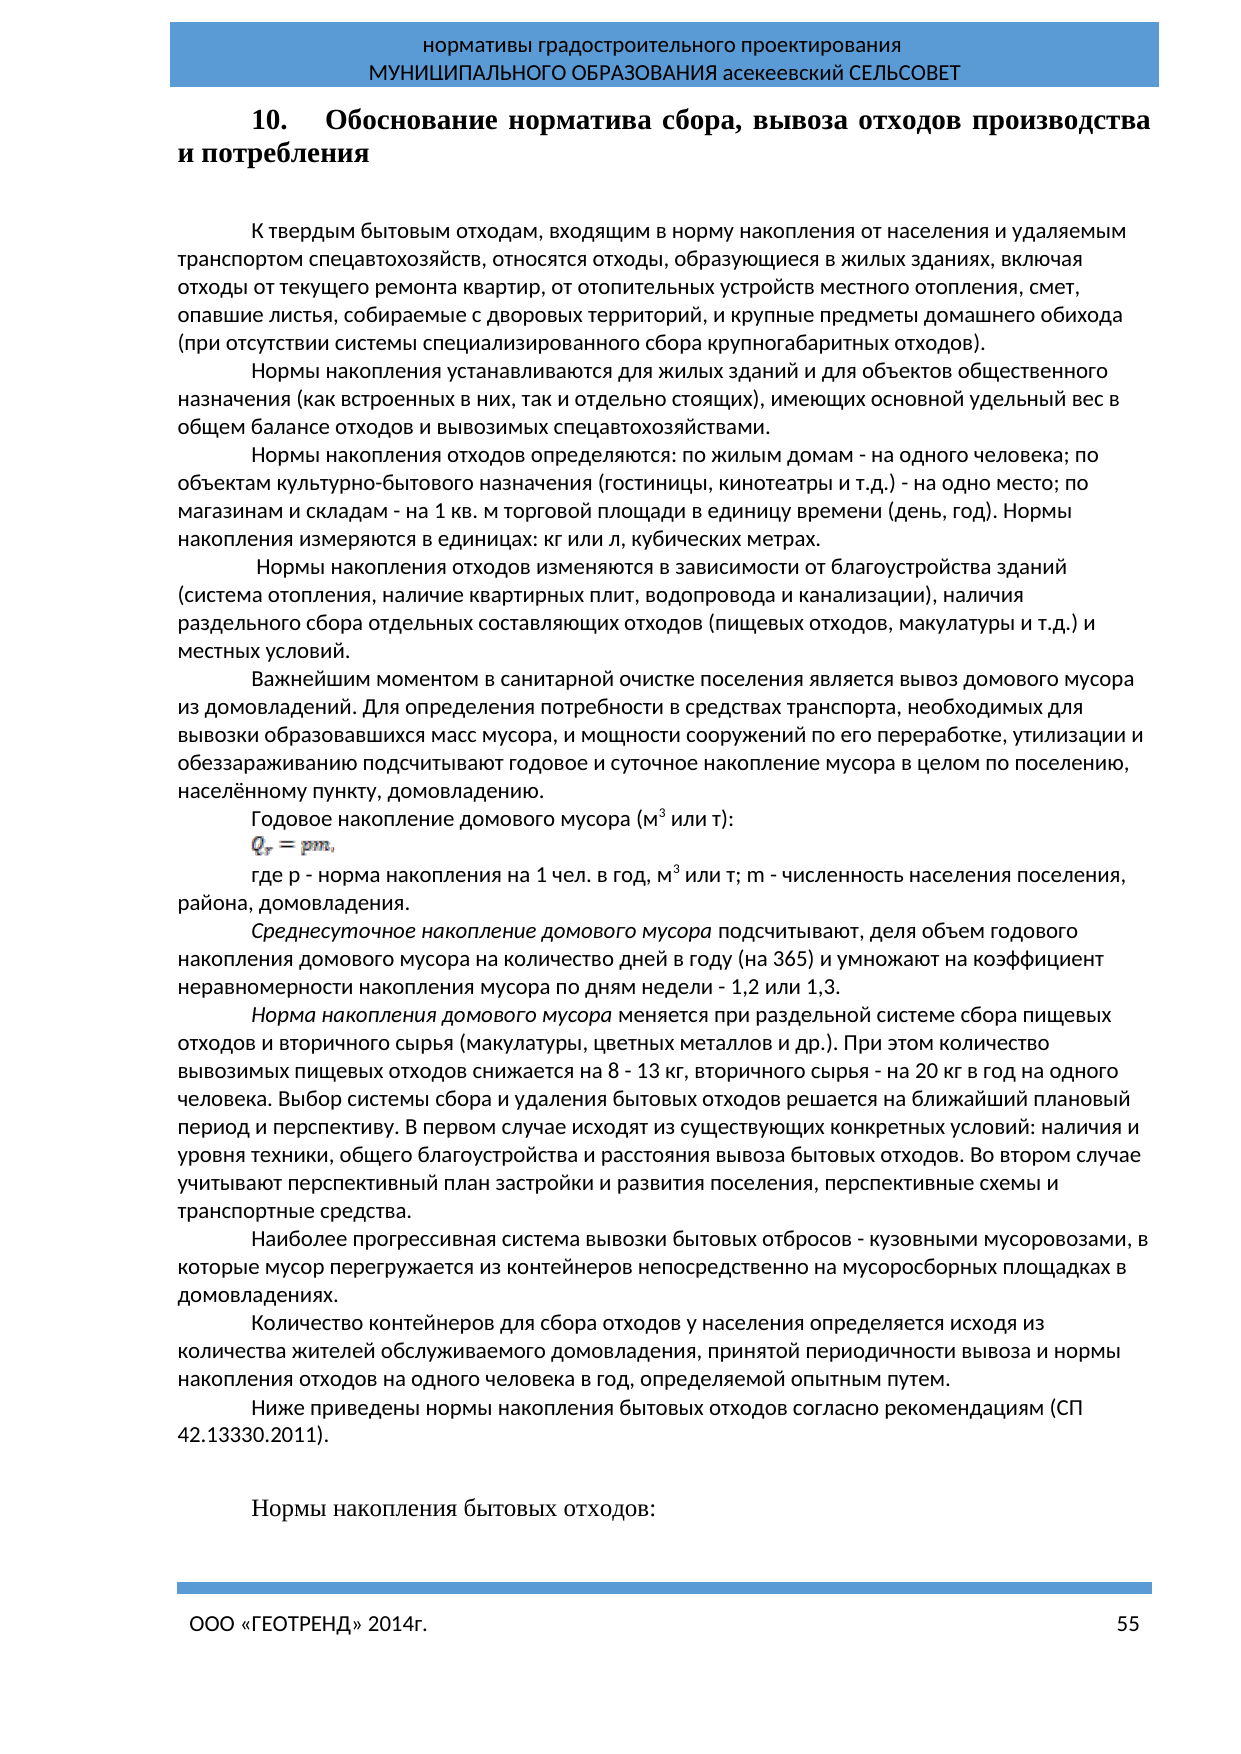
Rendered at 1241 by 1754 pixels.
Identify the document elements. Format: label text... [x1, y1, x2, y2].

text Нормы накопления устанавливаются для жилых зданий и для объектов общественного назначения (как встроенных в них, так и отдельно стоящих), имеющих основной удельный вес в общем балансе отходов и вывозимых спецавтохозяйствами. [177, 356, 1152, 440]
text Норма накопления домового мусора меняется при раздельной системе сбора пищевых отходов и вторичного сырья (макулатуры, цветных металлов и др.). При этом количество вывозимых пищевых отходов снижается на 8 - 13 кг, вторичного сырья - на 20 кг в год на одного человека. Выбор системы сбора и удаления бытовых отходов решается на ближайший плановый период и перспективу. В первом случае исходят из существующих конкретных условий: наличия и уровня техники, общего благоустройства и расстояния вывоза бытовых отходов. Во втором случае учитывают перспективный план застройки и развития поселения, перспективные схемы и транспортные средства. [177, 1000, 1152, 1224]
text Нормы накопления отходов определяются: по жилым домам - на одного человека; по объектам культурно-бытового назначения (гостиницы, кинотеатры и т.д.) - на одно место; по магазинам и складам - на 1 кв. м торговой площади в единицу времени (день, год). Нормы накопления измеряются в единицах: кг или л, кубических метрах. [177, 440, 1152, 552]
text Среднесуточное накопление домового мусора подсчитывают, деля объем годового накопления домового мусора на количество дней в году (на 365) и умножают на коэффициент неравномерности накопления мусора по дням недели - 1,2 или 1,3. [177, 916, 1152, 1000]
picture [251, 832, 335, 857]
text Нормы накопления бытовых отходов: [177, 1493, 1152, 1522]
text Ниже приведены нормы накопления бытовых отходов согласно рекомендациям (СП 42.13330.2011). [177, 1393, 1152, 1449]
text Годовое накопление домового мусора (м3 или т): [177, 804, 1152, 832]
subtitle Обоснование норматива сбора, вывоза отходов производства и потребления [177, 102, 1152, 169]
text Нормы накопления отходов изменяются в зависимости от благоустройства зданий (система отопления, наличие квартирных плит, водопровода и канализации), наличия раздельного сбора отдельных составляющих отходов (пищевых отходов, макулатуры и т.д.) и местных условий. [177, 552, 1152, 664]
text Наиболее прогрессивная система вывозки бытовых отбросов - кузовными мусоровозами, в которые мусор перегружается из контейнеров непосредственно на мусоросборных площадках в домовладениях. [177, 1224, 1152, 1308]
text Важнейшим моментом в санитарной очистке поселения является вывоз домового мусора из домовладений. Для определения потребности в средствах транспорта, необходимых для вывозки образовавшихся масс мусора, и мощности сооружений по его переработке, утилизации и обеззараживанию подсчитывают годовое и суточное накопление мусора в целом по поселению, населённому пункту, домовладению. [177, 664, 1152, 804]
text К твердым бытовым отходам, входящим в норму накопления от населения и удаляемым транспортом спецавтохозяйств, относятся отходы, образующиеся в жилых зданиях, включая отходы от текущего ремонта квартир, от отопительных устройств местного отопления, смет, опавшие листья, собираемые с дворовых территорий, и крупные предметы домашнего обихода (при отсутствии системы специализированного сбора крупногабаритных отходов). [177, 216, 1152, 356]
text где р - норма накопления на 1 чел. в год, м3 или т; m - численность населения поселения, района, домовладения. [177, 860, 1152, 916]
text Количество контейнеров для сбора отходов у населения определяется исходя из количества жителей обслуживаемого домовладения, принятой периодичности вывоза и нормы накопления отходов на одного человека в год, определяемой опытным путем. [177, 1308, 1152, 1393]
